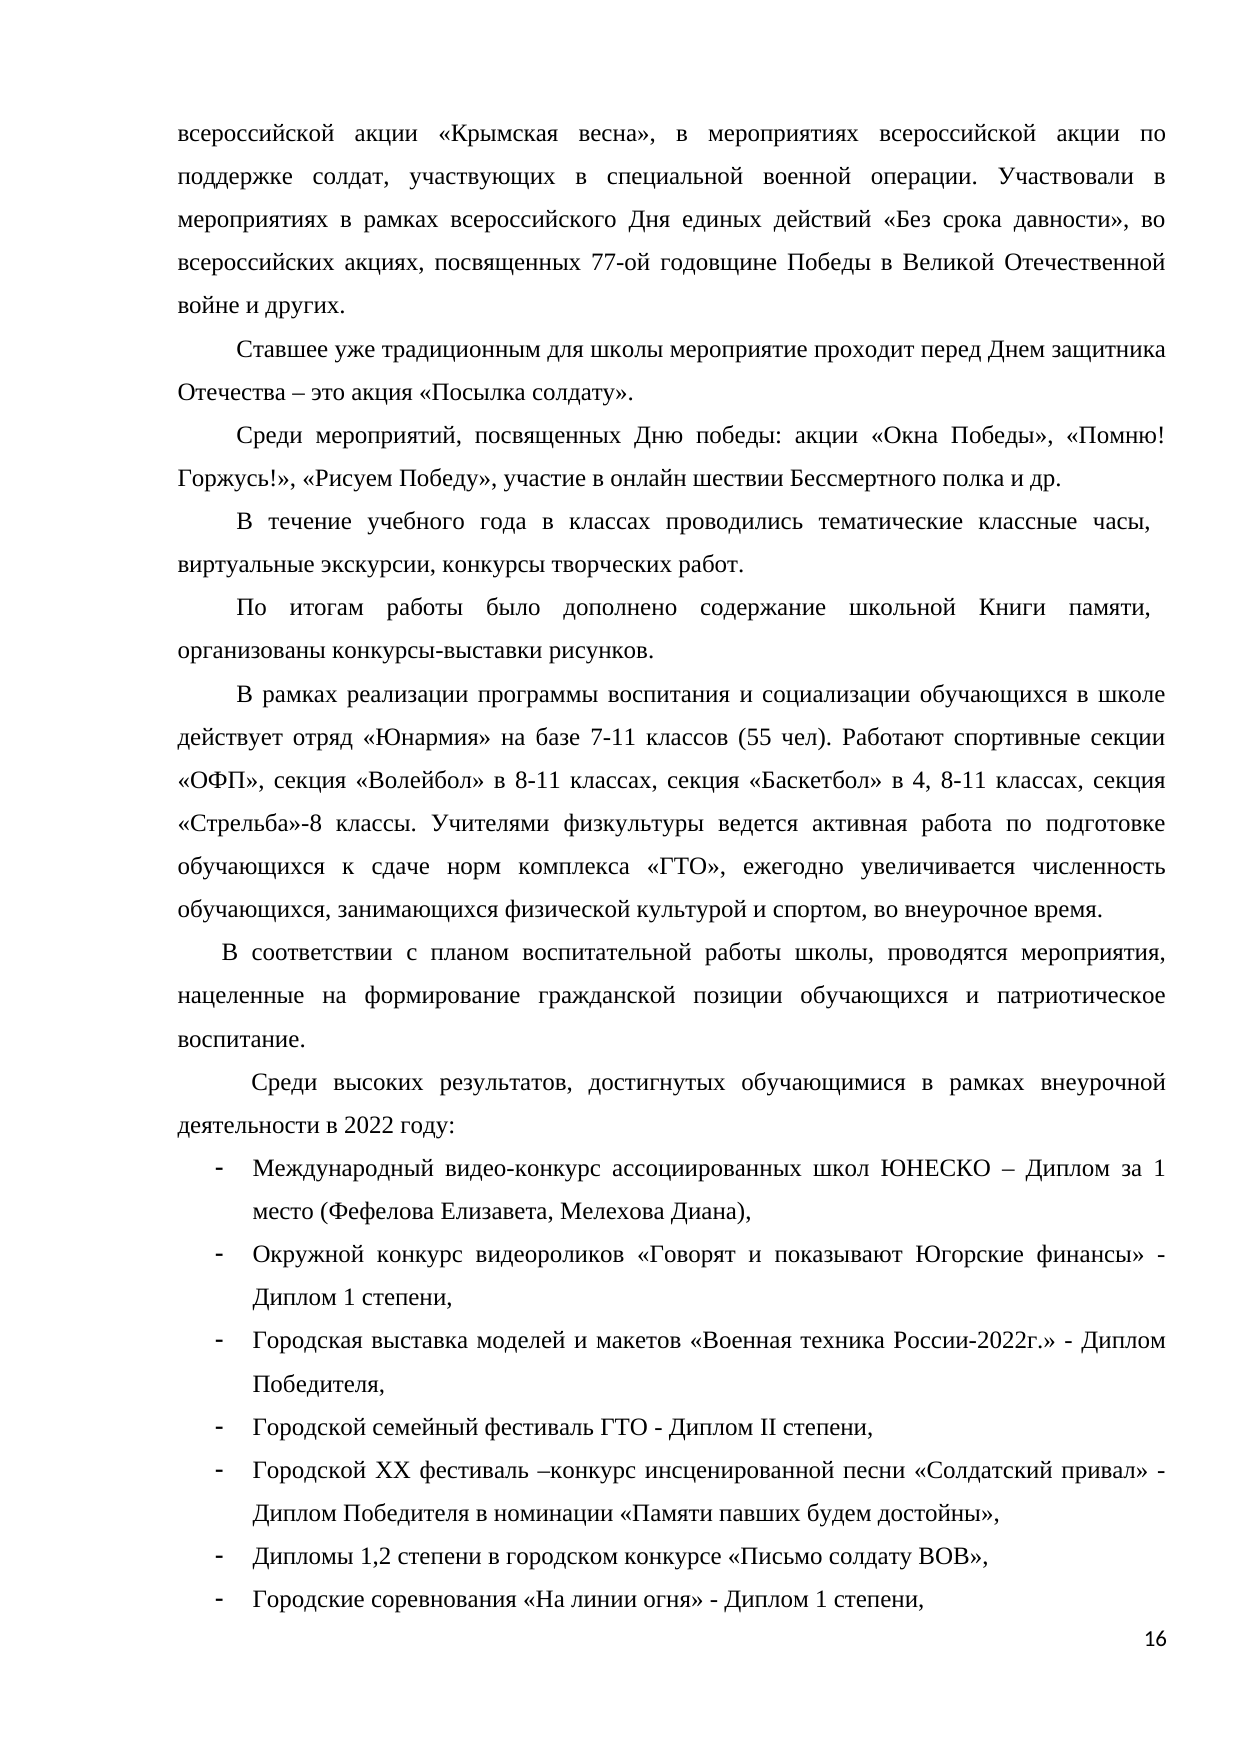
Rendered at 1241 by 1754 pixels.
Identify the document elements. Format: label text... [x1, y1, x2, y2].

list Городской семейный фестиваль ГТО - Диплом II степени, [215, 1412, 1167, 1441]
text В соответствии с планом воспитательной работы школы, проводятся мероприятия, нацеленные на формирование гражданской позиции обучающихся и патриотическое воспитание. [177, 937, 1167, 1052]
list Окружной конкурс видеороликов «Говорят и показывают Югорские финансы» - Диплом 1 степени, [215, 1239, 1167, 1311]
list Городской XX фестиваль –конкурс инсценированной песни «Солдатский привал» - Диплом Победителя в номинации «Памяти павших будем достойны», [215, 1455, 1167, 1527]
text В рамках реализации программы воспитания и социализации обучающихся в школе действует отряд «Юнармия» на базе 7-11 классов (55 чел). Работают спортивные секции «ОФП», секция «Волейбол» в 8-11 классах, секция «Баскетбол» в 4, 8-11 классах, секция «Стрельба»-8 классы. Учителями физкультуры ведется активная работа по подготовке обучающихся к сдаче норм комплекса «ГТО», ежегодно увеличивается численность обучающихся, занимающихся физической культурой и спортом, во внеурочное время. [177, 679, 1167, 923]
text В течение учебного года в классах проводились тематические классные часы, виртуальные экскурсии, конкурсы творческих работ. [177, 506, 1152, 578]
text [177, 118, 1167, 319]
list Дипломы 1,2 степени в городском конкурсе «Письмо солдату ВОВ», [215, 1541, 1167, 1570]
text Среди высоких результатов, достигнутых обучающимися в рамках внеурочной деятельности в 2022 году: [177, 1067, 1167, 1139]
text Среди мероприятий, посвященных Дню победы: акции «Окна Победы», «Помню! Горжусь!», «Рисуем Победу», участие в онлайн шествии Бессмертного полка и др. [177, 420, 1167, 492]
text По итогам работы было дополнено содержание школьной Книги памяти, организованы конкурсы-выставки рисунков. [177, 592, 1152, 664]
list Международный видео-конкурс ассоциированных школ ЮНЕСКО – Диплом за 1 место (Фефелова Елизавета, Мелехова Диана), [215, 1153, 1167, 1225]
text Ставшее уже традиционным для школы мероприятие проходит перед Днем защитника Отечества – это акция «Посылка солдату». [177, 334, 1167, 406]
list Городские соревнования «На линии огня» - Диплом 1 степени, [215, 1584, 1167, 1613]
list Городская выставка моделей и макетов «Военная техника России-2022г.» - Диплом Победителя, [215, 1326, 1167, 1397]
